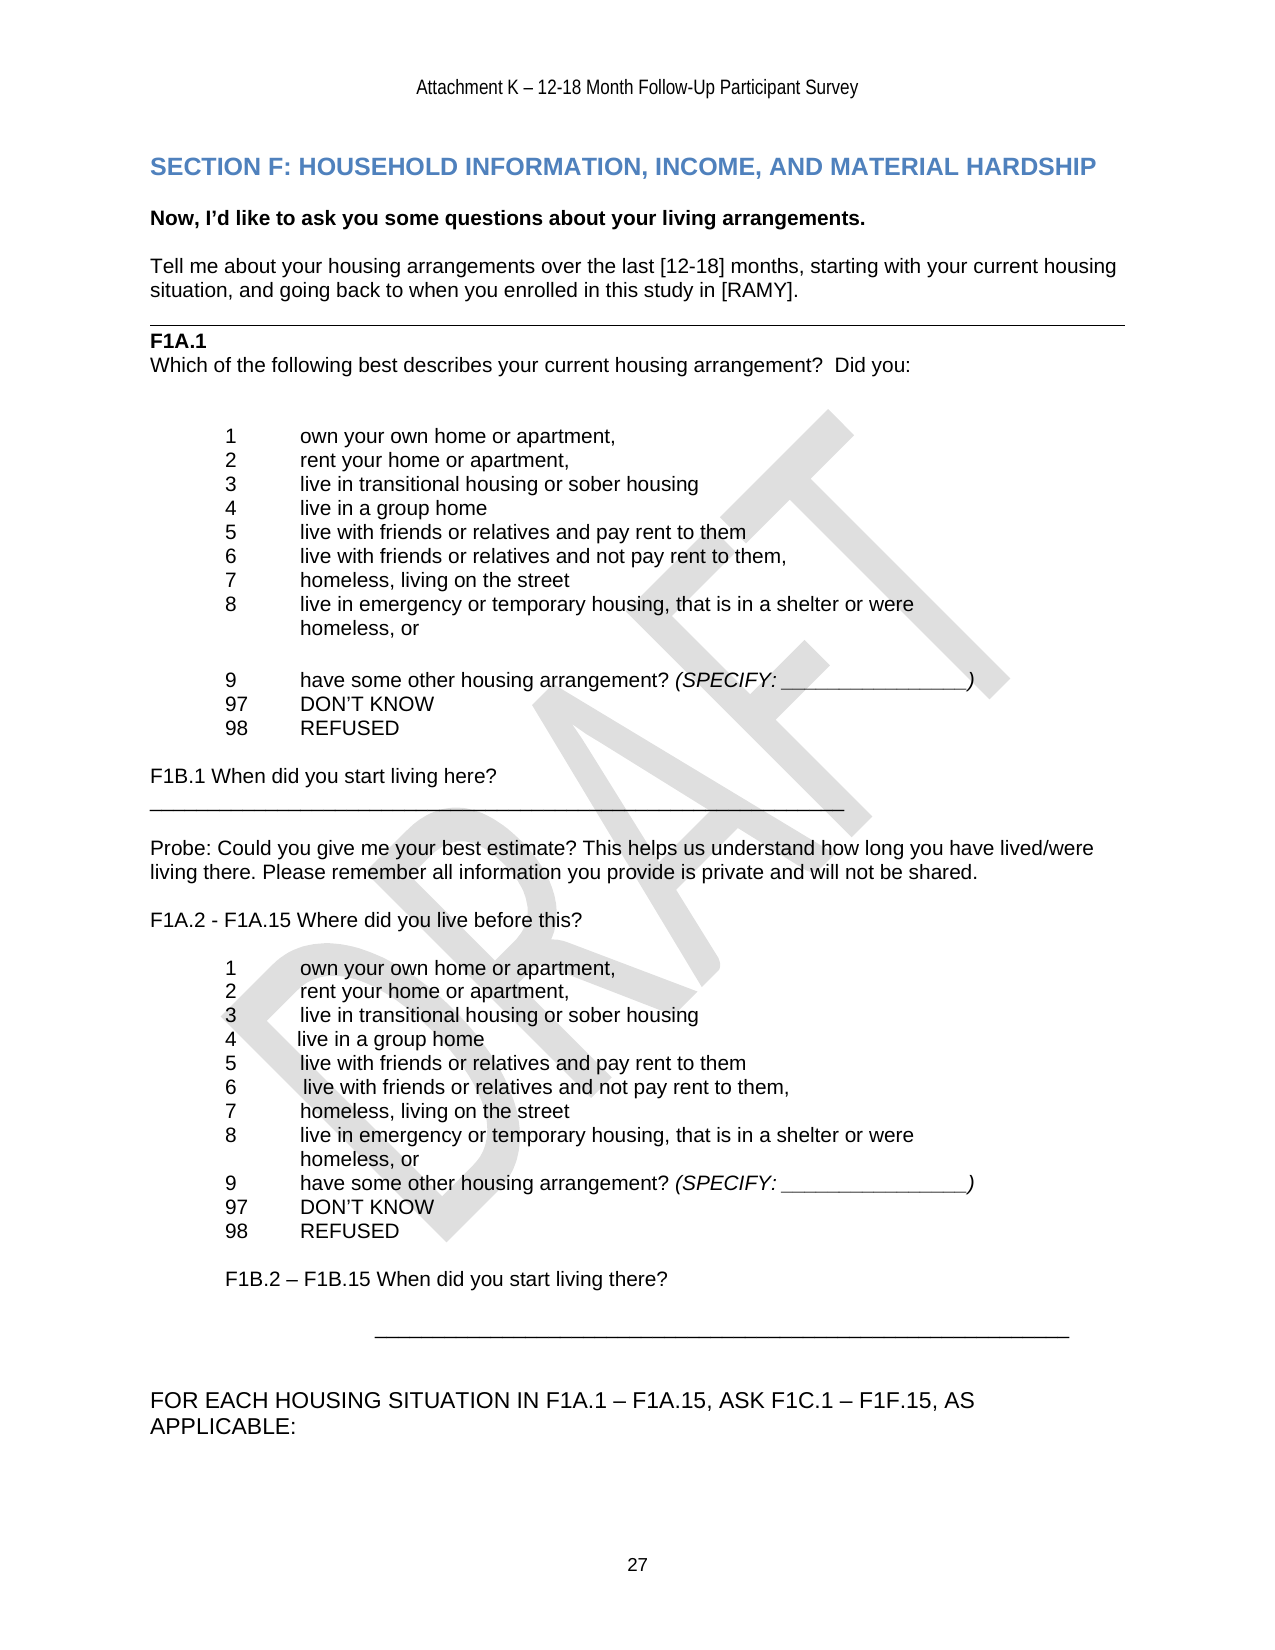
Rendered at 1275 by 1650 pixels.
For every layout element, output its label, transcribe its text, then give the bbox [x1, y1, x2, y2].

text 8 live in emergency or temporary housing, that is in a shelter or were [150, 1123, 1125, 1147]
text ____________________________________________________________ [150, 1315, 1125, 1339]
text 97 DON’T KNOW [150, 692, 1125, 716]
text 98 REFUSED [150, 716, 1125, 740]
text Which of the following best describes your current housing arrangement? Did you: [150, 352, 1125, 376]
text 8 live in emergency or temporary housing, that is in a shelter or were [150, 592, 1125, 616]
text 6 live with friends or relatives and not pay rent to them, [225, 544, 1125, 568]
text 1 own your own home or apartment, [150, 424, 1125, 448]
list live with friends or relatives and pay rent to them [225, 520, 1125, 544]
text FOR EACH HOUSING SITUATION IN F1A.1 – F1A.15, ASK F1C.1 – F1F.15, AS APPLICABLE: [150, 1387, 1125, 1439]
text homeless, or [150, 1147, 1125, 1171]
text 3 live in transitional housing or sober housing [150, 472, 1125, 496]
text homeless, or [150, 616, 1125, 640]
text 98 REFUSED [150, 1219, 1125, 1243]
text 9 have some other housing arrangement? (SPECIFY: ________________) [225, 1171, 1125, 1195]
text 9 have some other housing arrangement? (SPECIFY: ________________) [225, 668, 1125, 692]
list live in a group home [225, 1027, 1125, 1051]
text SECTION F: HOUSEHOLD INFORMATION, INCOME, AND MATERIAL HARDSHIP [150, 152, 1125, 180]
text Tell me about your housing arrangements over the last [12-18] months, starting with your current housing situation, and going back to when you enrolled in this study in [RAMY]. [150, 253, 1125, 301]
text F1A.1 [150, 326, 1125, 352]
text 7 homeless, living on the street [225, 1099, 1125, 1123]
list live with friends or relatives and not pay rent to them, [225, 1075, 1125, 1099]
text F1B.1 When did you start living here? ____________________________________________________________ [150, 764, 1125, 812]
text 3 live in transitional housing or sober housing [150, 1003, 1125, 1027]
list live with friends or relatives and pay rent to them [225, 1051, 1125, 1075]
text F1B.2 – F1B.15 When did you start living there? [150, 1267, 1125, 1291]
text 2 rent your home or apartment, [150, 448, 1125, 472]
text 4 live in a group home [150, 496, 1125, 520]
text 97 DON’T KNOW [150, 1195, 1125, 1219]
text 2 rent your home or apartment, [150, 979, 1125, 1003]
list homeless, living on the street [225, 568, 1125, 592]
text F1A.2 - F1A.15 Where did you live before this? [150, 907, 1125, 931]
text Probe: Could you give me your best estimate? This helps us understand how long you have lived/were living there. Please remember all information you provide is private and will not be shared. [150, 836, 1125, 883]
text Now, I’d like to ask you some questions about your living arrangements. [150, 206, 1125, 229]
text 1 own your own home or apartment, [150, 955, 1125, 979]
